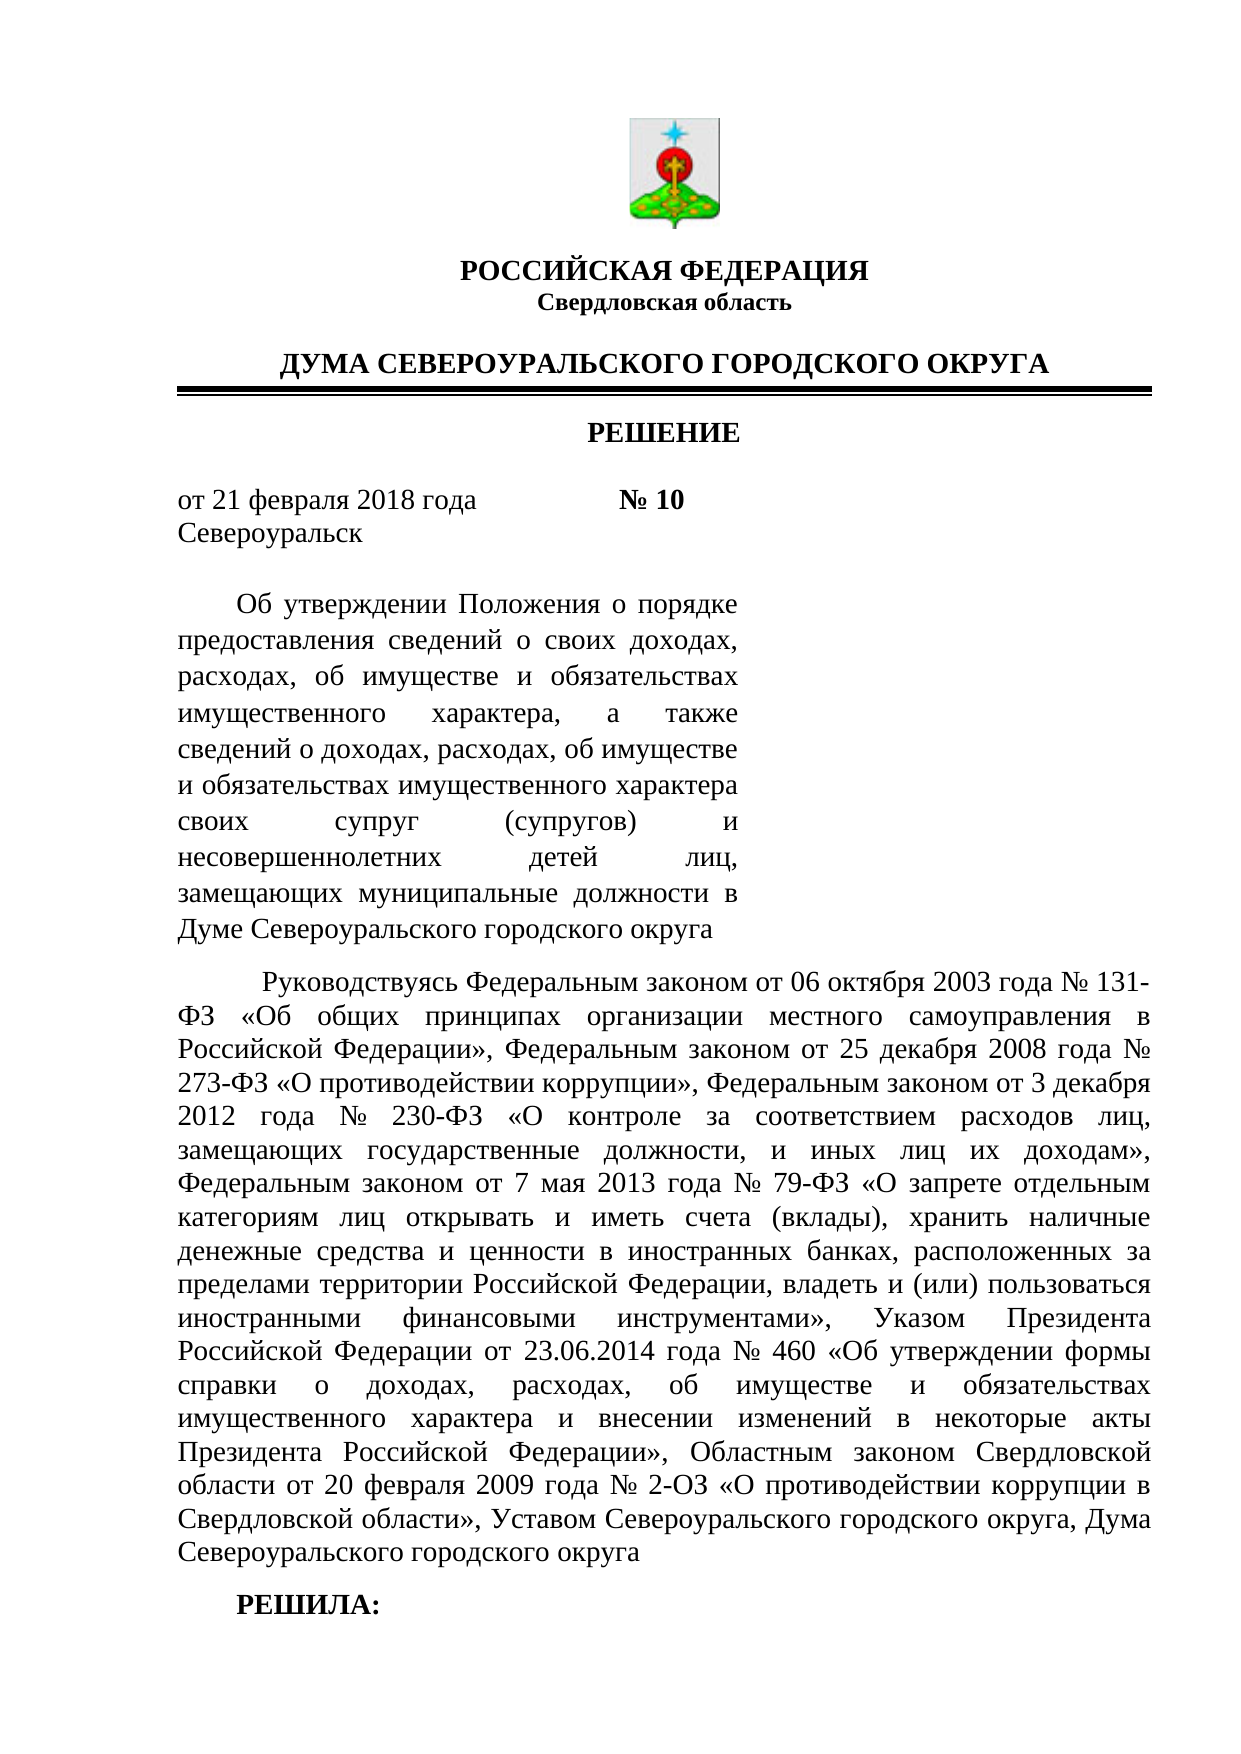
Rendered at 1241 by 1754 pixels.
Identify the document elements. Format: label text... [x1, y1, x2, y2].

text ДУМА СЕВЕРОУРАЛЬСКОГО ГОРОДСКОГО ОКРУГА [177, 346, 1152, 386]
text Североуральск [177, 515, 1151, 549]
text от 21 февраля 2018 года № 10 [177, 482, 1151, 515]
text РЕШЕНИЕ [177, 415, 1151, 448]
title Руководствуясь Федеральным законом от 06 октября 2003 года № 131-ФЗ «Об общих принципах организации местного самоуправления в Российской Федерации», Федеральным законом от 25 декабря 2008 года № 273-ФЗ «О противодействии коррупции», Федеральным законом от 3 декабря 2012 года № 230-ФЗ «О контроле за соответствием расходов лиц, замещающих государственные должности, и иных лиц их доходам», Федеральным законом от 7 мая 2013 года № 79-ФЗ «О запрете отдельным категориям лиц открывать и иметь счета (вклады), хранить наличные денежные средства и ценности в иностранных банках, расположенных за пределами территории Российской Федерации, владеть и (или) пользоваться иностранными финансовыми инструментами», Указом Президента Российской Федерации от 23.06.2014 года № 460 «Об утверждении формы справки о доходах, расходах, об имуществе и обязательствах имущественного характера и внесении изменений в некоторые акты Президента Российской Федерации», Областным законом Свердловской области от 20 февраля 2009 года № 2-ОЗ «О противодействии коррупции в Свердловской области», Уставом Североуральского городского округа, Дума Североуральского городского округа [177, 964, 1152, 1568]
picture [629, 118, 720, 229]
text Об утверждении Положения о порядке предоставления сведений о своих доходах, расходах, об имуществе и обязательствах имущественного характера, а также сведений о доходах, расходах, об имуществе и обязательствах имущественного характера своих супруг (супругов) и несовершеннолетних детей лиц, замещающих муниципальные должности в Думе Североуральского городского округа [177, 586, 738, 945]
text Свердловская область [177, 287, 1152, 315]
text РЕШИЛА: [177, 1587, 1152, 1621]
text РОССИЙСКАЯ ФЕДЕРАЦИЯ [177, 253, 1152, 287]
